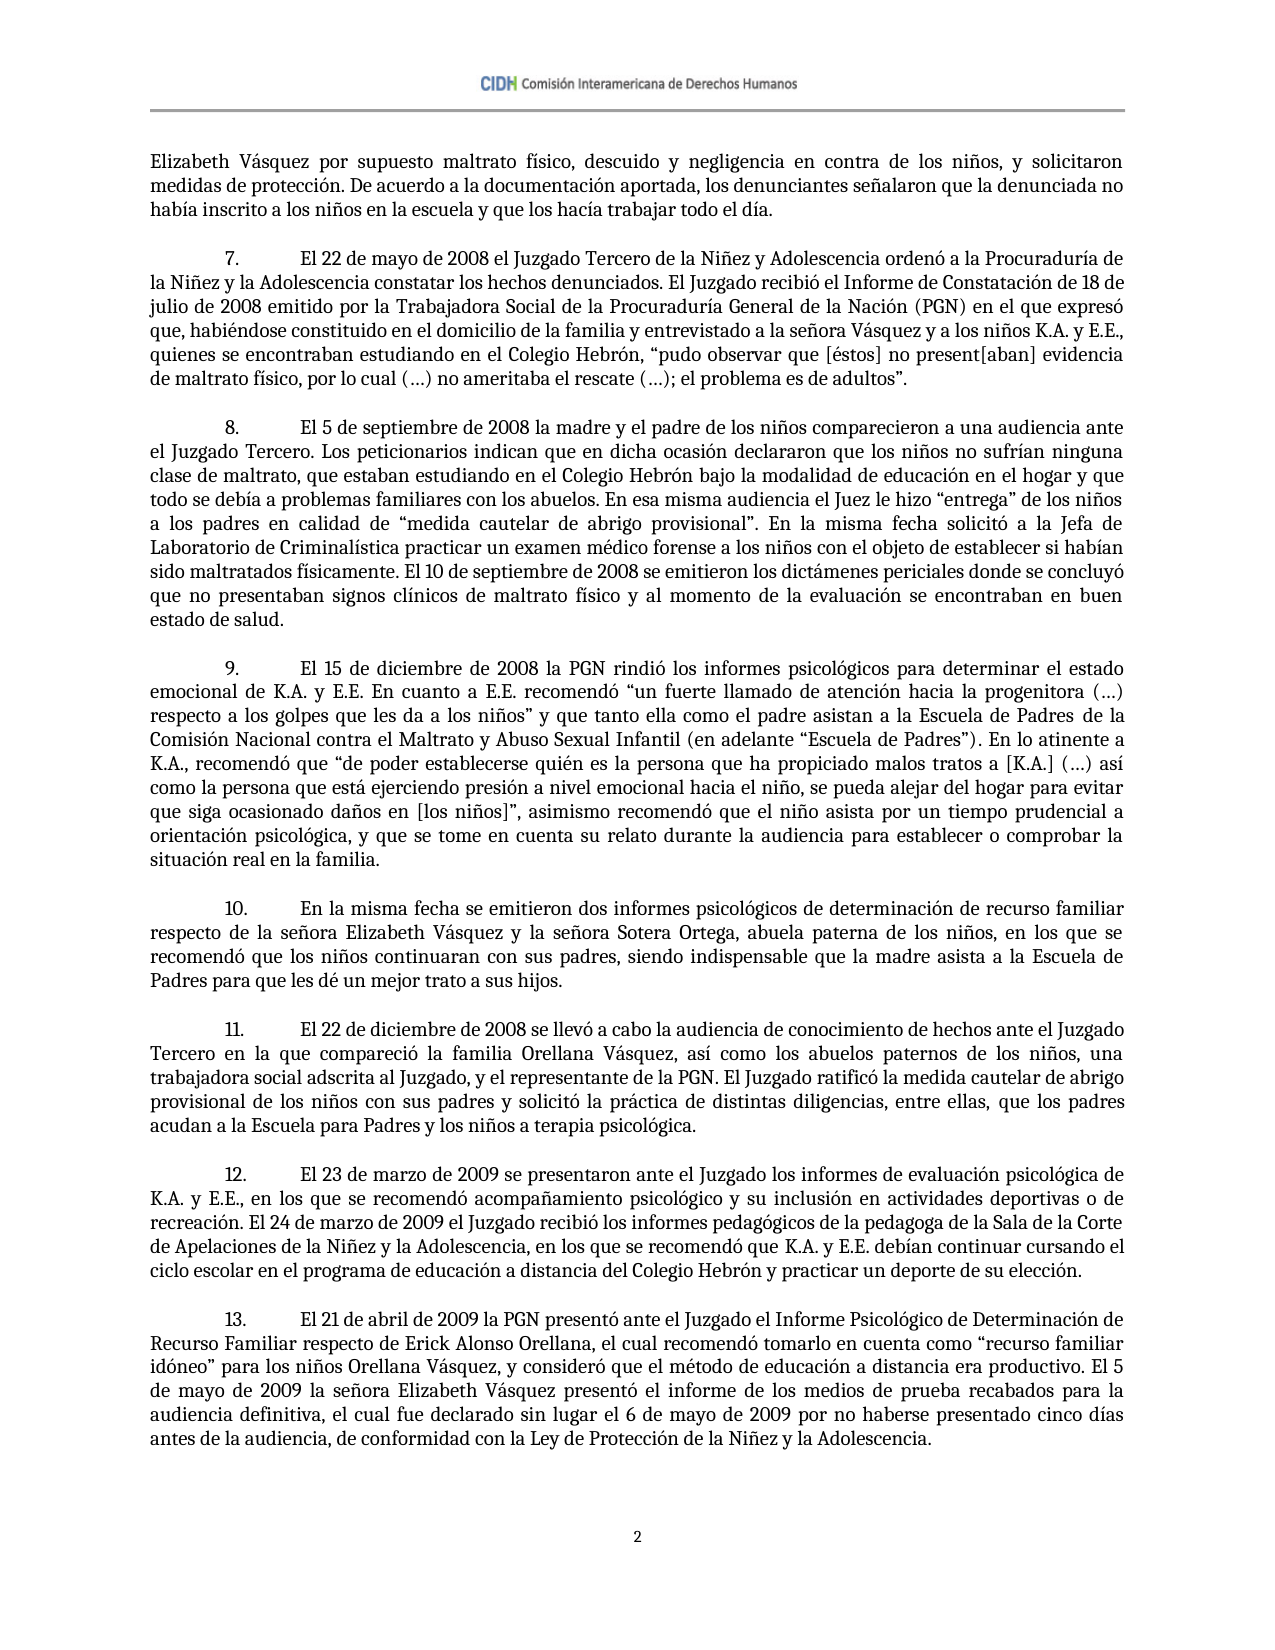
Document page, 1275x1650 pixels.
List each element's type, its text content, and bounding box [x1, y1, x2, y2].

list En la misma fecha se emitieron dos informes psicológicos de determinación de recurso familiar respecto de la señora Elizabeth Vásquez y la señora Sotera Ortega, abuela paterna de los niños, en los que se recomendó que los niños continuaran con sus padres, siendo indispensable que la madre asista a la Escuela de Padres para que les dé un mejor trato a sus hijos. [150, 897, 1125, 993]
list El 22 de diciembre de 2008 se llevó a cabo la audiencia de conocimiento de hechos ante el Juzgado Tercero en la que compareció la familia Orellana Vásquez, así como los abuelos paternos de los niños, una trabajadora social adscrita al Juzgado, y el representante de la PGN. El Juzgado ratificó la medida cautelar de abrigo provisional de los niños con sus padres y solicitó la práctica de distintas diligencias, entre ellas, que los padres acudan a la Escuela para Padres y los niños a terapia psicológica. [150, 1018, 1125, 1137]
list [150, 150, 1125, 222]
list El 15 de diciembre de 2008 la PGN rindió los informes psicológicos para determinar el estado emocional de K.A. y E.E. En cuanto a E.E. recomendó “un fuerte llamado de atención hacia la progenitora (…) respecto a los golpes que les da a los niños” y que tanto ella como el padre asistan a la Escuela de Padres de la Comisión Nacional contra el Maltrato y Abuso Sexual Infantil (en adelante “Escuela de Padres”). En lo atinente a K.A., recomendó que “de poder establecerse quién es la persona que ha propiciado malos tratos a [K.A.] (…) así como la persona que está ejerciendo presión a nivel emocional hacia el niño, se pueda alejar del hogar para evitar que siga ocasionado daños en [los niños]”, asimismo recomendó que el niño asista por un tiempo prudencial a orientación psicológica, y que se tome en cuenta su relato durante la audiencia para establecer o comprobar la situación real en la familia. [150, 656, 1125, 872]
list El 5 de septiembre de 2008 la madre y el padre de los niños comparecieron a una audiencia ante el Juzgado Tercero. Los peticionarios indican que en dicha ocasión declararon que los niños no sufrían ninguna clase de maltrato, que estaban estudiando en el Colegio Hebrón bajo la modalidad de educación en el hogar y que todo se debía a problemas familiares con los abuelos. En esa misma audiencia el Juez le hizo “entrega” de los niños a los padres en calidad de “medida cautelar de abrigo provisional”. En la misma fecha solicitó a la Jefa de Laboratorio de Criminalística practicar un examen médico forense a los niños con el objeto de establecer si habían sido maltratados físicamente. El 10 de septiembre de 2008 se emitieron los dictámenes periciales donde se concluyó que no presentaban signos clínicos de maltrato físico y al momento de la evaluación se encontraban en buen estado de salud. [150, 416, 1125, 631]
list El 21 de abril de 2009 la PGN presentó ante el Juzgado el Informe Psicológico de Determinación de Recurso Familiar respecto de Erick Alonso Orellana, el cual recomendó tomarlo en cuenta como “recurso familiar idóneo” para los niños Orellana Vásquez, y consideró que el método de educación a distancia era productivo. El 5 de mayo de 2009 la señora Elizabeth Vásquez presentó el informe de los medios de prueba recabados para la audiencia definitiva, el cual fue declarado sin lugar el 6 de mayo de 2009 por no haberse presentado cinco días antes de la audiencia, de conformidad con la Ley de Protección de la Niñez y la Adolescencia. [150, 1307, 1125, 1451]
list El 23 de marzo de 2009 se presentaron ante el Juzgado los informes de evaluación psicológica de K.A. y E.E., en los que se recomendó acompañamiento psicológico y su inclusión en actividades deportivas o de recreación. El 24 de marzo de 2009 el Juzgado recibió los informes pedagógicos de la pedagoga de la Sala de la Corte de Apelaciones de la Niñez y la Adolescencia, en los que se recomendó que K.A. y E.E. debían continuar cursando el ciclo escolar en el programa de educación a distancia del Colegio Hebrón y practicar un deporte de su elección. [150, 1162, 1125, 1282]
list El 22 de mayo de 2008 el Juzgado Tercero de la Niñez y Adolescencia ordenó a la Procuraduría de la Niñez y la Adolescencia constatar los hechos denunciados. El Juzgado recibió el Informe de Constatación de 18 de julio de 2008 emitido por la Trabajadora Social de la Procuraduría General de la Nación (PGN) en el que expresó que, habiéndose constituido en el domicilio de la familia y entrevistado a la señora Vásquez y a los niños K.A. y E.E., quienes se encontraban estudiando en el Colegio Hebrón, “pudo observar que [éstos] no present[aban] evidencia de maltrato físico, por lo cual (…) no ameritaba el rescate (…); el problema es de adultos”. [150, 247, 1125, 391]
picture [475, 75, 800, 93]
